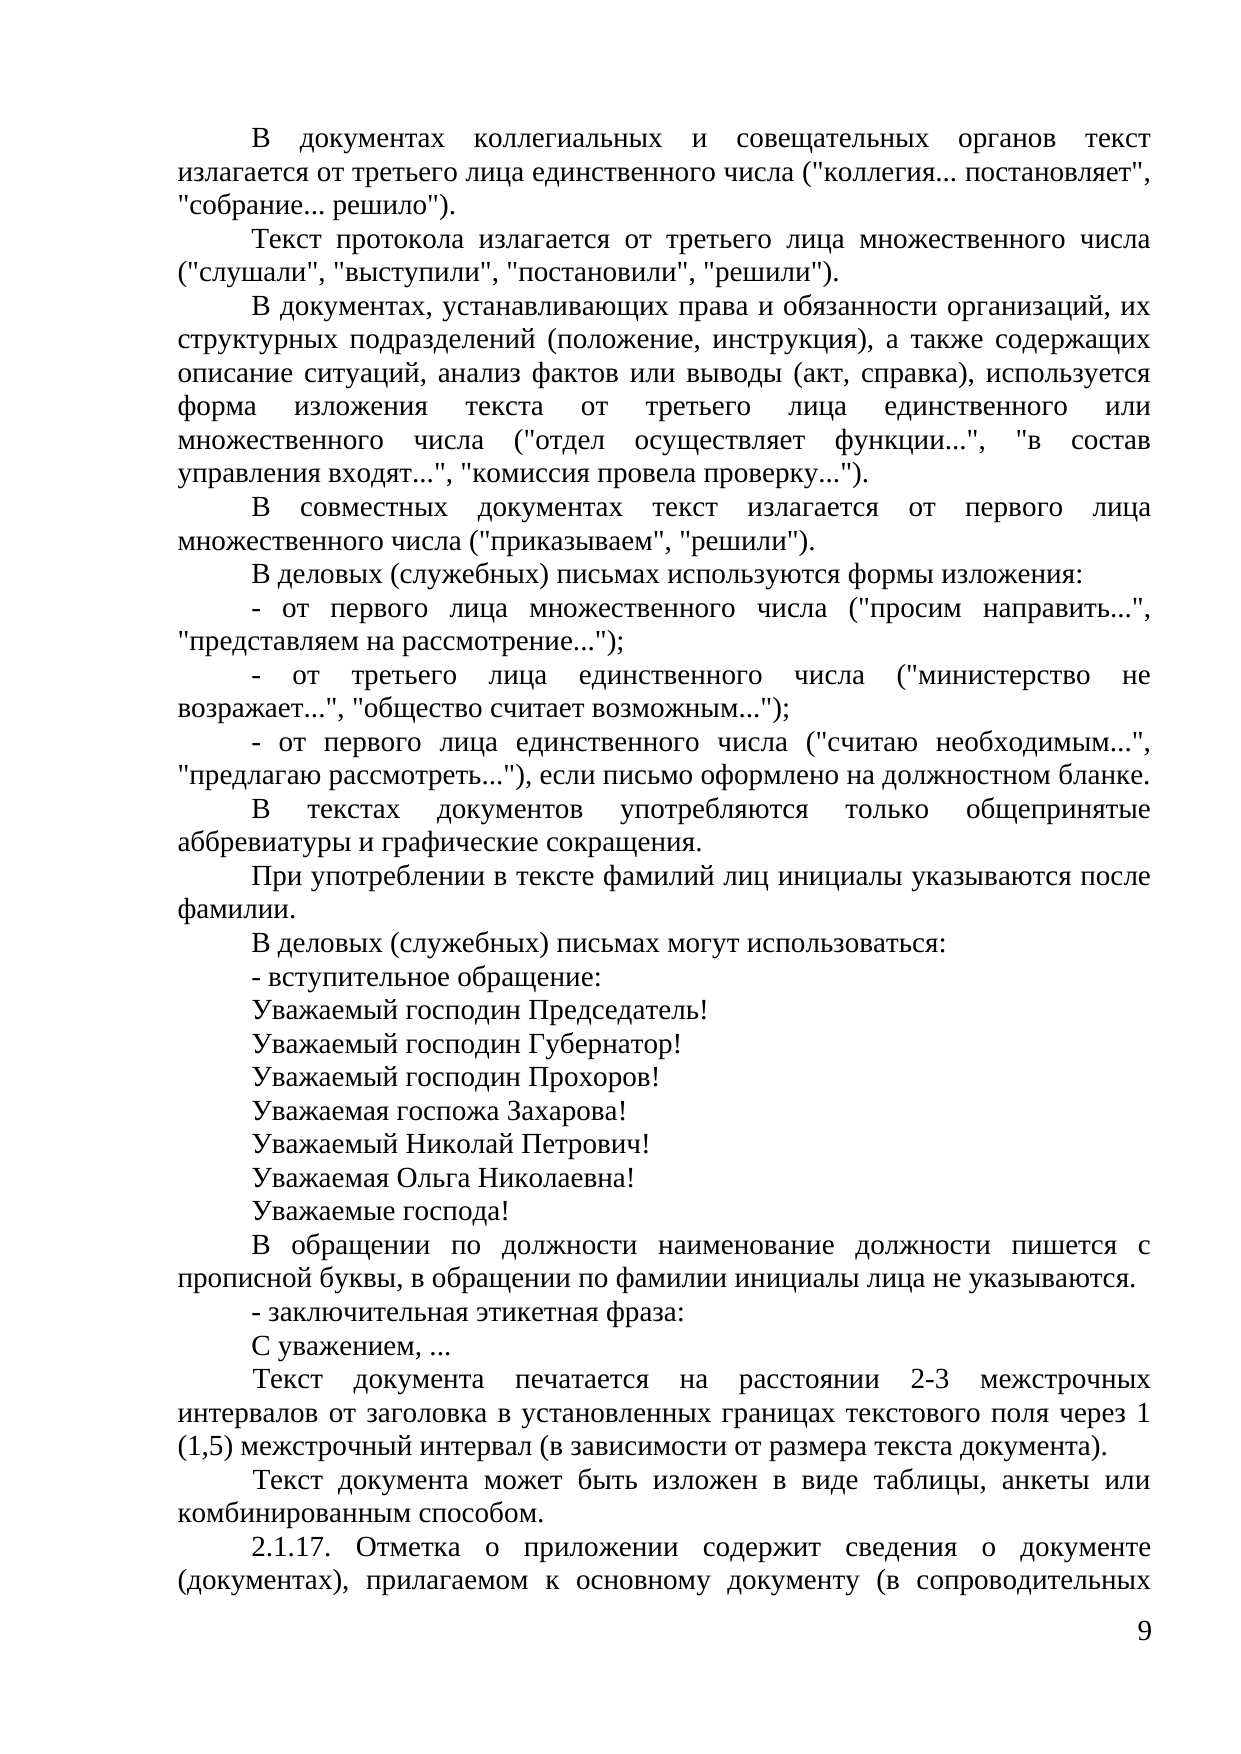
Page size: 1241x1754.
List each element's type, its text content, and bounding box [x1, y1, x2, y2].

text - вступительное обращение: [177, 959, 1152, 992]
text - от первого лица единственного числа ("считаю необходимым...", "предлагаю рассмотреть..."), если письмо оформлено на должностном бланке. [177, 724, 1152, 791]
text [177, 1529, 1152, 1596]
text - заключительная этикетная фраза: [177, 1294, 1152, 1328]
text Текст протокола излагается от третьего лица множественного числа ("слушали", "выступили", "постановили", "решили"). [177, 221, 1152, 288]
text Уважаемая Ольга Николаевна! [177, 1160, 1152, 1193]
text В документах коллегиальных и совещательных органов текст излагается от третьего лица единственного числа ("коллегия... постановляет", "собрание... решило"). [177, 120, 1152, 221]
text Уважаемый Николай Петрович! [177, 1126, 1152, 1160]
text В совместных документах текст излагается от первого лица множественного числа ("приказываем", "решили"). [177, 489, 1152, 556]
text Уважаемые господа! [177, 1193, 1152, 1227]
text Уважаемый господин Губернатор! [177, 1026, 1152, 1059]
text При употреблении в тексте фамилий лиц инициалы указываются после фамилии. [177, 858, 1152, 925]
text В документах, устанавливающих права и обязанности организаций, их структурных подразделений (положение, инструкция), а также содержащих описание ситуаций, анализ фактов или выводы (акт, справка), используется форма изложения текста от третьего лица единственного или множественного числа ("отдел осуществляет функции...", "в состав управления входят...", "комиссия провела проверку..."). [177, 288, 1152, 489]
text Текст документа печатается на расстоянии 2-3 межстрочных интервалов от заголовка в установленных границах текстового поля через 1 (1,5) межстрочный интервал (в зависимости от размера текста документа). [177, 1361, 1152, 1462]
text Текст документа может быть изложен в виде таблицы, анкеты или комбинированным способом. [177, 1462, 1152, 1529]
text Уважаемый господин Прохоров! [177, 1059, 1152, 1093]
text С уважением, ... [177, 1328, 1152, 1361]
text В обращении по должности наименование должности пишется с прописной буквы, в обращении по фамилии инициалы лица не указываются. [177, 1227, 1152, 1294]
text В текстах документов употребляются только общепринятые аббревиатуры и графические сокращения. [177, 791, 1152, 858]
text Уважаемая госпожа Захарова! [177, 1093, 1152, 1126]
text - от третьего лица единственного числа ("министерство не возражает...", "общество считает возможным..."); [177, 657, 1152, 724]
text Уважаемый господин Председатель! [177, 992, 1152, 1026]
text В деловых (служебных) письмах могут использоваться: [177, 925, 1152, 959]
text - от первого лица множественного числа ("просим направить...", "представляем на рассмотрение..."); [177, 590, 1152, 657]
text В деловых (служебных) письмах используются формы изложения: [177, 556, 1152, 590]
